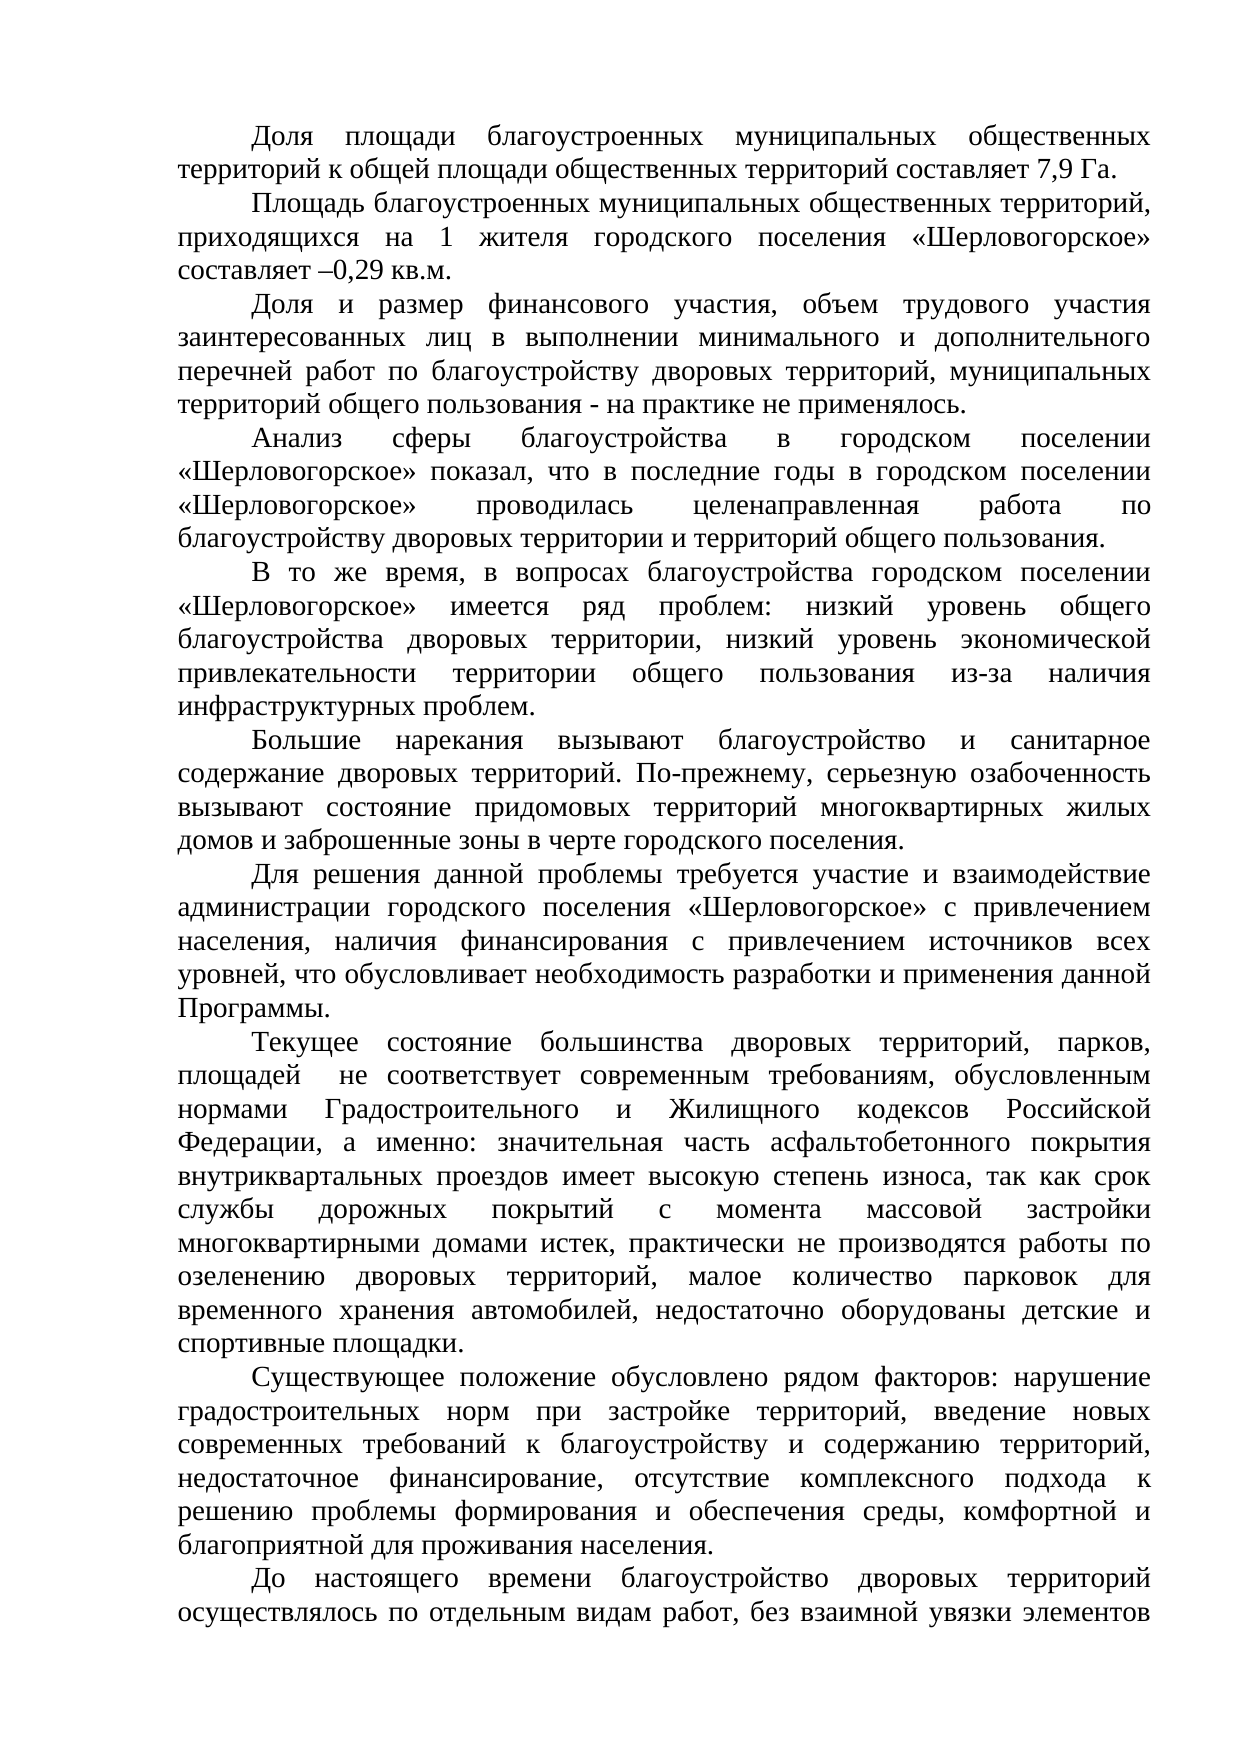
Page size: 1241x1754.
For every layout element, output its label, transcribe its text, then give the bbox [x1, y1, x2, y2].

text Доля площади благоустроенных муниципальных общественных территорий к общей площади общественных территорий составляет 7,9 Га. [177, 118, 1152, 185]
text Текущее состояние большинства дворовых территорий, парков, площадей не соответствует современным требованиям, обусловленным нормами Градостроительного и Жилищного кодексов Российской Федерации, а именно: значительная часть асфальтобетонного покрытия внутриквартальных проездов имеет высокую степень износа, так как срок службы дорожных покрытий с момента массовой застройки многоквартирными домами истек, практически не производятся работы по озеленению дворовых территорий, малое количество парковок для временного хранения автомобилей, недостаточно оборудованы детские и спортивные площадки. [177, 1024, 1152, 1359]
text Доля и размер финансового участия, объем трудового участия заинтересованных лиц в выполнении минимального и дополнительного перечней работ по благоустройству дворовых территорий, муниципальных территорий общего пользования - на практике не применялось. [177, 286, 1152, 420]
text В то же время, в вопросах благоустройства городском поселении «Шерловогорское» имеется ряд проблем: низкий уровень общего благоустройства дворовых территории, низкий уровень экономической привлекательности территории общего пользования из-за наличия инфраструктурных проблем. [177, 554, 1152, 722]
text Существующее положение обусловлено рядом факторов: нарушение градостроительных норм при застройке территорий, введение новых современных требований к благоустройству и содержанию территорий, недостаточное финансирование, отсутствие комплексного подхода к решению проблемы формирования и обеспечения среды, комфортной и благоприятной для проживания населения. [177, 1359, 1152, 1560]
text Для решения данной проблемы требуется участие и взаимодействие администрации городского поселения «Шерловогорское» с привлечением населения, наличия финансирования с привлечением источников всех уровней, что обусловливает необходимость разработки и применения данной Программы. [177, 856, 1152, 1024]
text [177, 1560, 1152, 1627]
text Большие нарекания вызывают благоустройство и санитарное содержание дворовых территорий. По-прежнему, серьезную озабоченность вызывают состояние придомовых территорий многоквартирных жилых домов и заброшенные зоны в черте городского поселения. [177, 722, 1152, 856]
text Анализ сферы благоустройства в городском поселении «Шерловогорское» показал, что в последние годы в городском поселении «Шерловогорское» проводилась целенаправленная работа по благоустройству дворовых территории и территорий общего пользования. [177, 420, 1152, 554]
text Площадь благоустроенных муниципальных общественных территорий, приходящихся на 1 жителя городского поселения «Шерловогорское» составляет –0,29 кв.м. [177, 185, 1152, 286]
